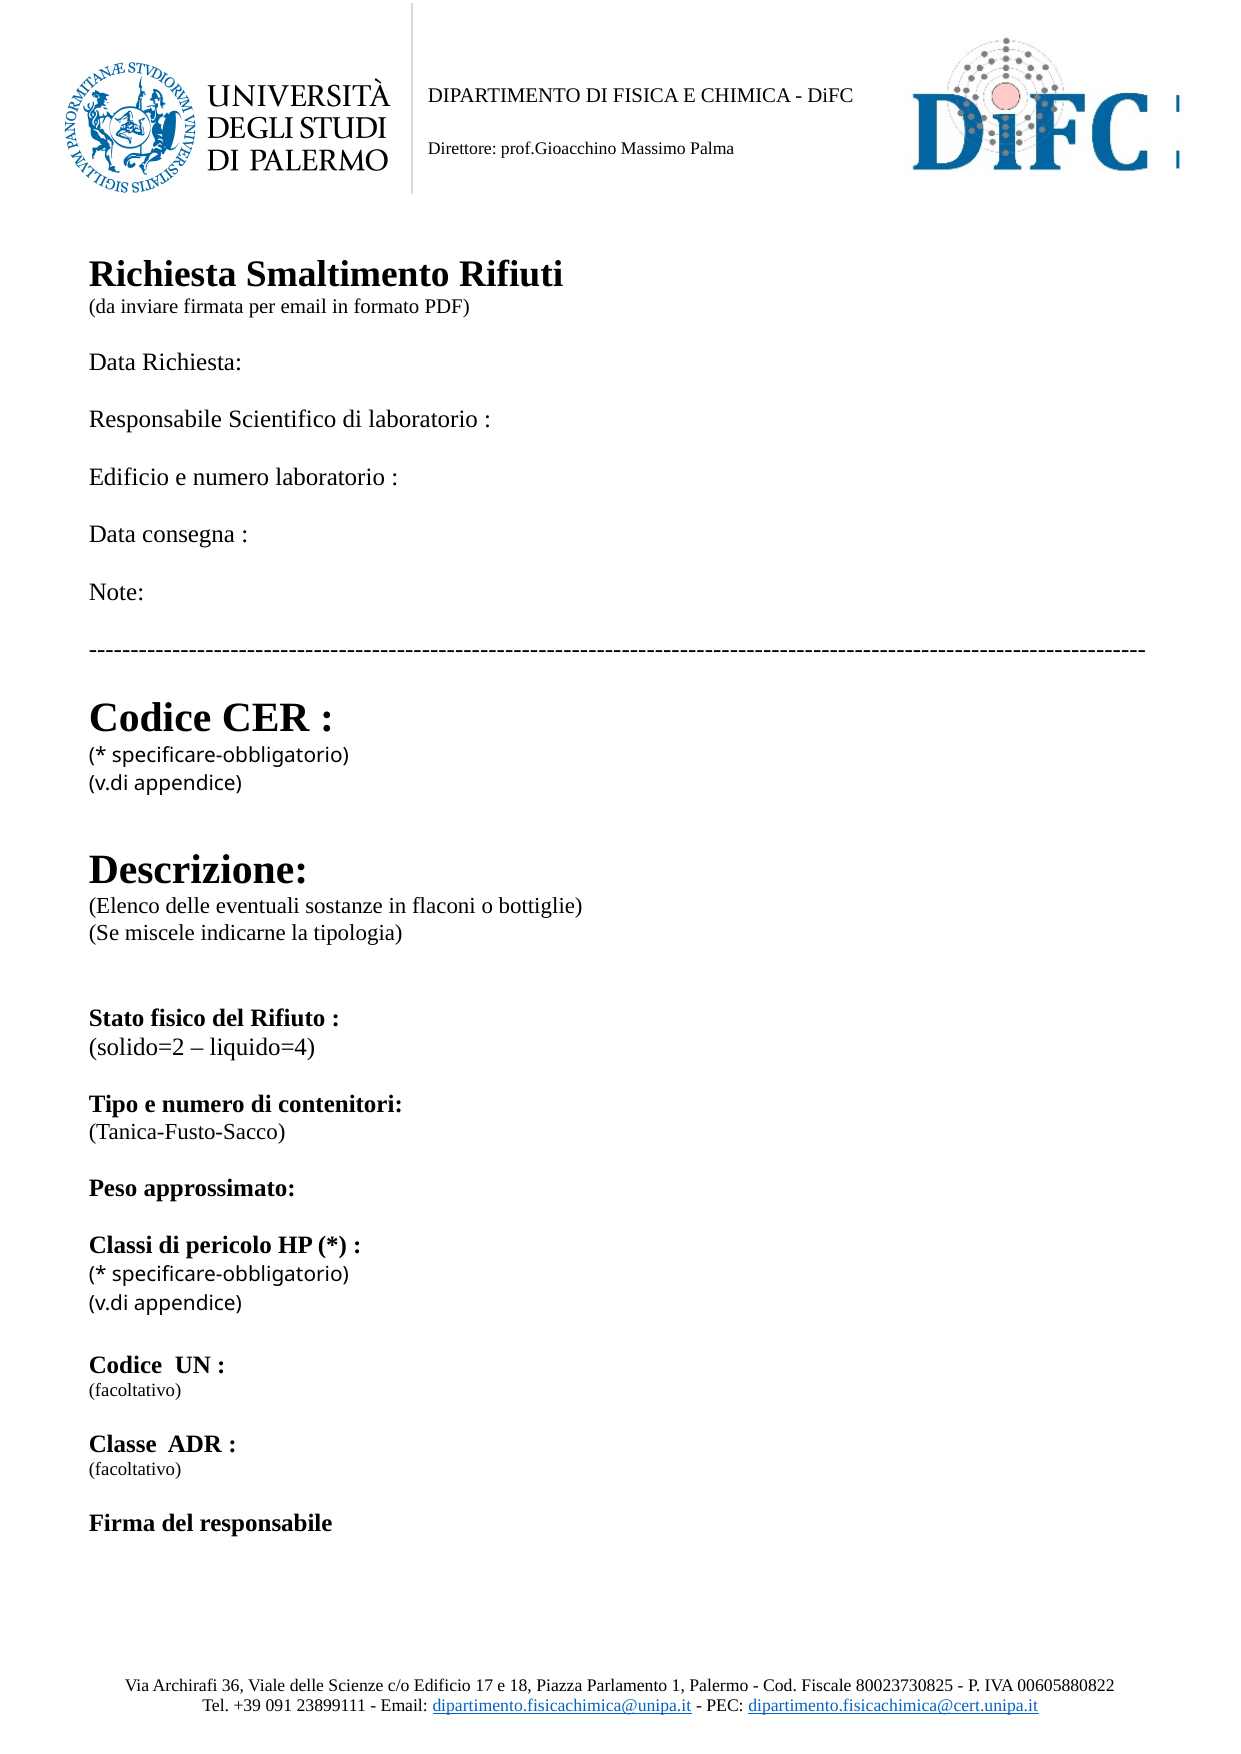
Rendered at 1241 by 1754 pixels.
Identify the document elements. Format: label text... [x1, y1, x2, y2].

text (solido=2 – liquido=4) [88, 1032, 1152, 1060]
text Tipo e numero di contenitori: [88, 1089, 1152, 1118]
text (Se miscele indicarne la tipologia) [88, 919, 1152, 945]
text Firma del responsabile [88, 1508, 1152, 1537]
text Classe ADR : [88, 1429, 1152, 1458]
text (v.di appendice) [88, 768, 1152, 797]
text (da inviare firmata per email in formato PDF) [88, 294, 1152, 318]
text Codice CER : [88, 692, 1152, 740]
text (Elenco delle eventuali sostanze in flaconi o bottiglie) [88, 893, 1152, 919]
text (facoltativo) [88, 1379, 1152, 1400]
text Classi di pericolo HP (*) : [88, 1230, 1152, 1259]
text Stato fisico del Rifiuto : [88, 1003, 1152, 1032]
text (facoltativo) [88, 1458, 1152, 1479]
text (Tanica-Fusto-Sacco) [88, 1118, 1152, 1144]
text (* specificare-obbligatorio) [88, 1259, 1152, 1288]
text Responsabile Scientifico di laboratorio : [88, 404, 1152, 433]
text Richiesta Smaltimento Rifiuti [88, 251, 1152, 294]
text Descrizione: [88, 845, 1152, 893]
text Edificio e numero laboratorio : [88, 462, 1152, 491]
text Data Richiesta: [88, 347, 1152, 376]
text Codice UN : [88, 1350, 1152, 1379]
text (v.di appendice) [88, 1288, 1152, 1316]
text (* specificare-obbligatorio) [88, 740, 1152, 768]
picture [0, 3, 1239, 282]
text ------------------------------------------------------------------------------------------------------------------------------- [88, 634, 1152, 663]
text Data consegna : [88, 519, 1152, 548]
text Note: [88, 577, 1152, 606]
text Peso approssimato: [88, 1173, 1152, 1202]
